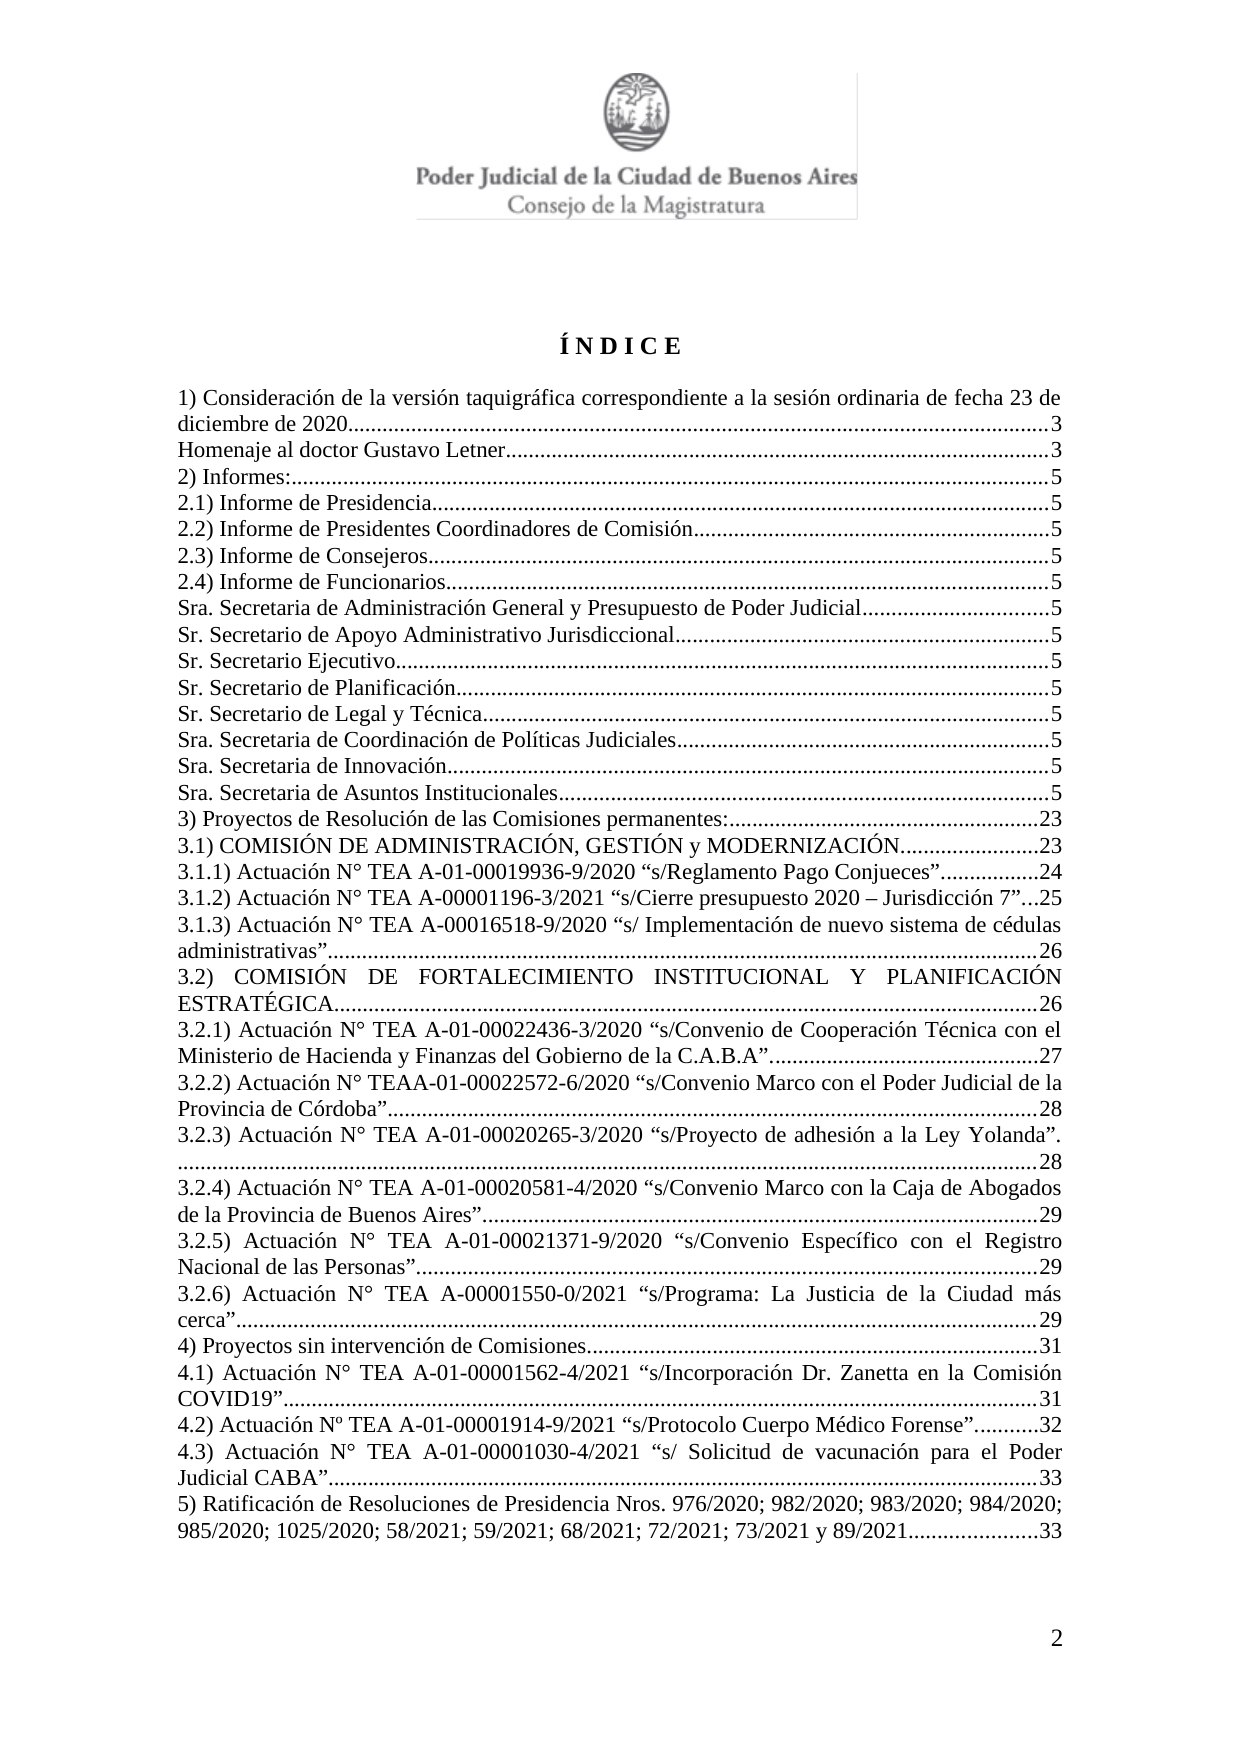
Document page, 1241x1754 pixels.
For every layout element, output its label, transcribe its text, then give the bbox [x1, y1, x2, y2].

text 2.1) Informe de Presidencia 5 [177, 489, 1063, 515]
text Sr. Secretario de Planificación 5 [177, 673, 1063, 700]
text 4.1) Actuación N° TEA A-01-00001562-4/2021 “s/Incorporación Dr. Zanetta en la Comisión COVID19”. 31 [177, 1359, 1063, 1411]
text 3.2.3) Actuación N° TEA A-01-00020265-3/2020 “s/Proyecto de adhesión a la Ley Yolanda”. 28 [177, 1122, 1063, 1174]
text 4.3) Actuación N° TEA A-01-00001030-4/2021 “s/ Solicitud de vacunación para el Poder Judicial CABA”. 33 [177, 1438, 1063, 1491]
text 3.2.1) Actuación N° TEA A-01-00022436-3/2020 “s/Convenio de Cooperación Técnica con el Ministerio de Hacienda y Finanzas del Gobierno de la C.A.B.A”. 27 [177, 1016, 1063, 1069]
text 3.1.3) Actuación N° TEA A-00016518-9/2020 “s/ Implementación de nuevo sistema de cédulas administrativas”. 26 [177, 911, 1063, 963]
text 3.2.4) Actuación N° TEA A-01-00020581-4/2020 “s/Convenio Marco con la Caja de Abogados de la Provincia de Buenos Aires”. 29 [177, 1174, 1063, 1227]
text Sr. Secretario Ejecutivo 5 [177, 647, 1063, 673]
text 3.2.5) Actuación N° TEA A-01-00021371-9/2020 “s/Convenio Específico con el Registro Nacional de las Personas”. 29 [177, 1227, 1063, 1280]
text Sra. Secretaria de Innovación 5 [177, 753, 1063, 779]
text 3.2) COMISIÓN DE FORTALECIMIENTO INSTITUCIONAL Y PLANIFICACIÓN ESTRATÉGICA. 26 [177, 963, 1063, 1016]
text Sra. Secretaria de Administración General y Presupuesto de Poder Judicial 5 [177, 594, 1063, 621]
text Sra. Secretaria de Coordinación de Políticas Judiciales 5 [177, 726, 1063, 753]
text 2) Informes: 5 [177, 463, 1063, 489]
text 1) Consideración de la versión taquigráfica correspondiente a la sesión ordinaria de fecha 23 de diciembre de 2020. 3 [177, 384, 1063, 436]
text 2.3) Informe de Consejeros 5 [177, 542, 1063, 568]
text 4) Proyectos sin intervención de Comisiones. 31 [177, 1332, 1063, 1359]
text Sr. Secretario de Legal y Técnica 5 [177, 700, 1063, 726]
text 3.2.2) Actuación N° TEAA-01-00022572-6/2020 “s/Convenio Marco con el Poder Judicial de la Provincia de Córdoba”. 28 [177, 1069, 1063, 1122]
text 5) Ratificación de Resoluciones de Presidencia Nros. 976/2020; 982/2020; 983/2020; 984/2020; 985/2020; 1025/2020; 58/2021; 59/2021; 68/2021; 72/2021; 73/2021 y 89/2021. 33 [177, 1491, 1063, 1543]
text 3.1.2) Actuación N° TEA A-00001196-3/2021 “s/Cierre presupuesto 2020 – Jurisdicción 7”. 25 [177, 884, 1063, 911]
text 3.1.1) Actuación N° TEA A-01-00019936-9/2020 “s/Reglamento Pago Conjueces”. 24 [177, 858, 1063, 884]
text 3.1) COMISIÓN DE ADMINISTRACIÓN, GESTIÓN y MODERNIZACIÓN. 23 [177, 832, 1063, 858]
text Homenaje al doctor Gustavo Letner 3 [177, 436, 1063, 463]
text 3.2.6) Actuación N° TEA A-00001550-0/2021 “s/Programa: La Justicia de la Ciudad más cerca”. 29 [177, 1280, 1063, 1332]
text 3) Proyectos de Resolución de las Comisiones permanentes: 23 [177, 805, 1063, 832]
text 2.4) Informe de Funcionarios 5 [177, 568, 1063, 594]
text Sr. Secretario de Apoyo Administrativo Jurisdiccional 5 [177, 621, 1063, 647]
text 4.2) Actuación Nº TEA A-01-00001914-9/2021 “s/Protocolo Cuerpo Médico Forense”. 32 [177, 1411, 1063, 1438]
picture [416, 73, 859, 221]
text Í N D I C E [177, 331, 1063, 359]
text 2.2) Informe de Presidentes Coordinadores de Comisión 5 [177, 515, 1063, 542]
text Sra. Secretaria de Asuntos Institucionales 5 [177, 779, 1063, 805]
